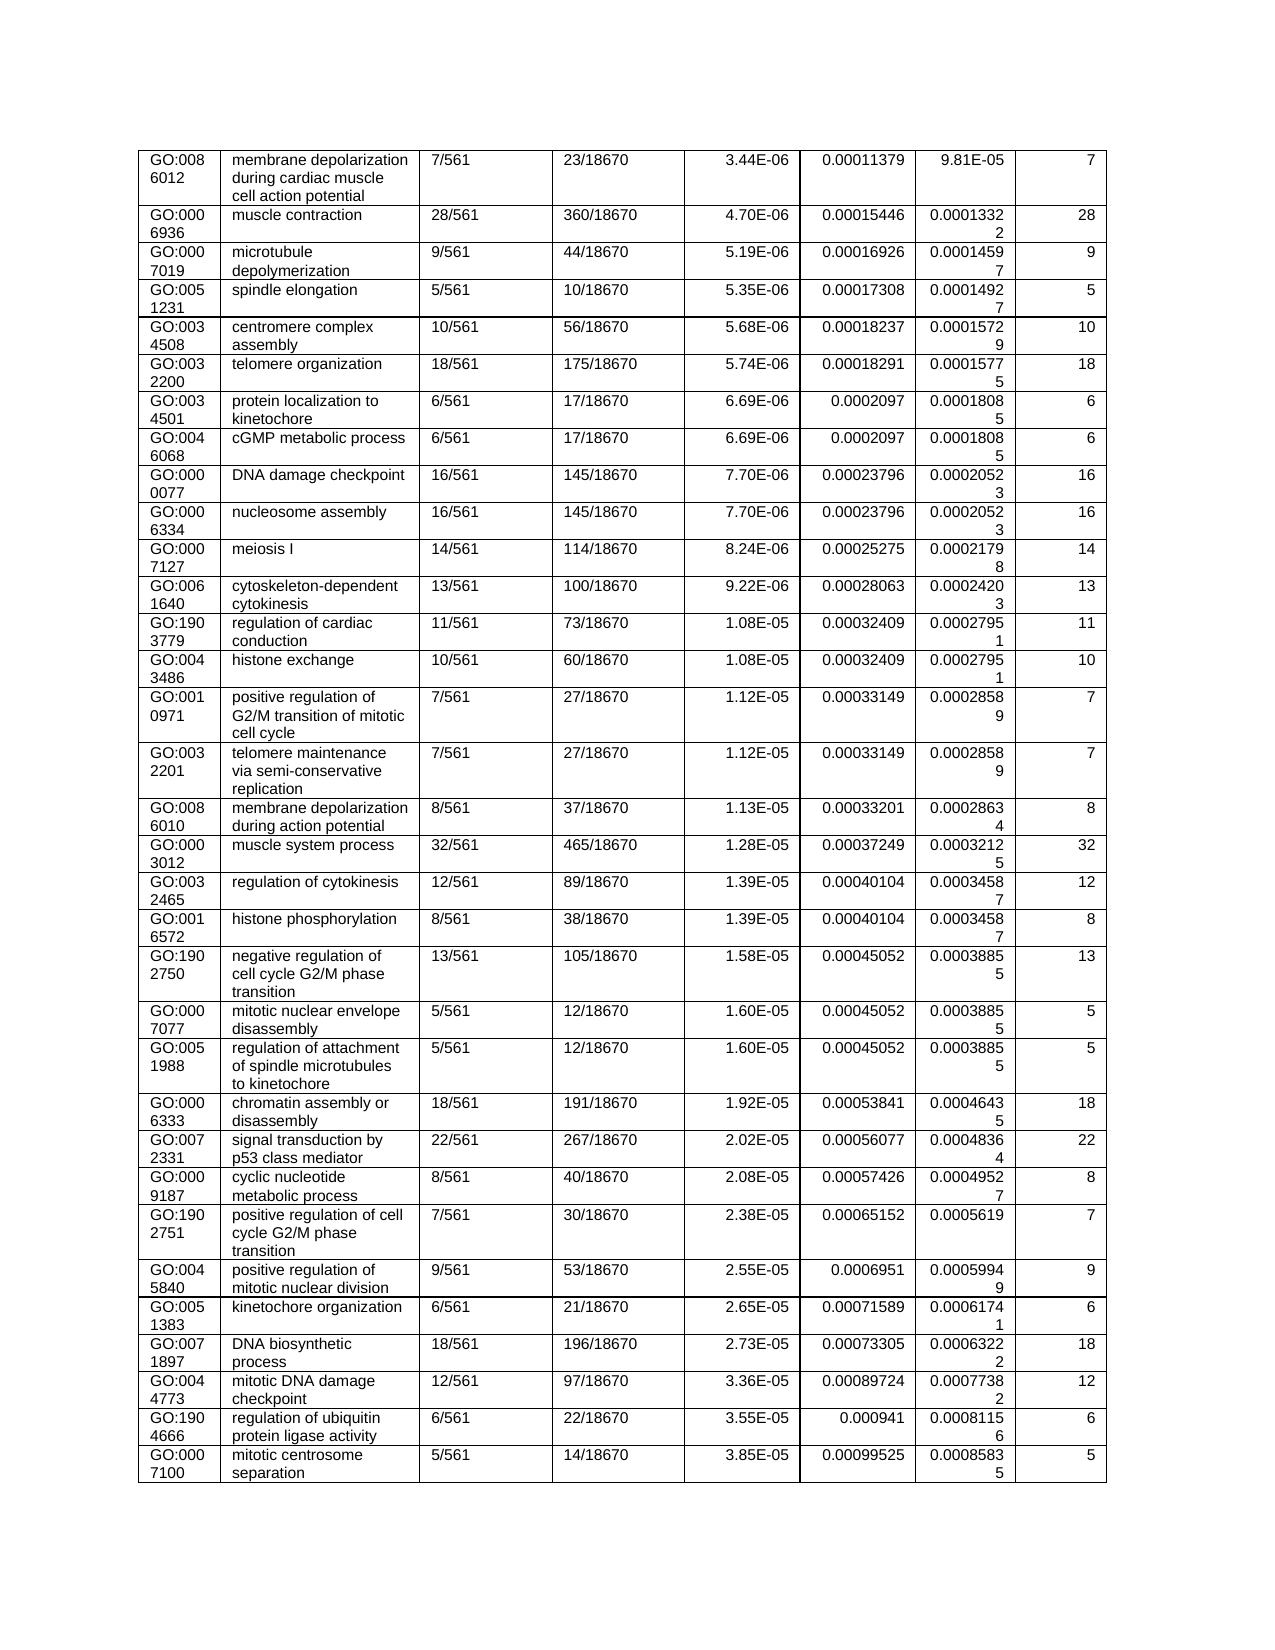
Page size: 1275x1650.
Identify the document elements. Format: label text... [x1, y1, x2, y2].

table_cell regulation of cytokinesis [221, 873, 419, 909]
table_cell 0.00045052 [801, 947, 915, 1001]
table_cell 114/18670 [553, 540, 684, 576]
table_cell 14/18670 [553, 1446, 684, 1482]
table_cell 2.65E-05 [685, 1298, 799, 1333]
table_cell 14/561 [420, 540, 552, 576]
table_cell 0.00077382 [916, 1372, 1015, 1408]
table_cell 9.81E-05 [916, 151, 1015, 205]
table_cell 13/561 [420, 577, 552, 613]
table_cell 465/18670 [553, 836, 684, 872]
table_cell 0.00020523 [916, 503, 1015, 539]
table_cell 2.02E-05 [685, 1131, 799, 1167]
table_cell telomere maintenance via semi-conservative replication [221, 743, 419, 797]
table_cell 8 [1016, 910, 1106, 946]
table_cell cGMP metabolic process [221, 429, 419, 465]
table_cell 7 [1016, 688, 1106, 742]
table_cell regulation of cardiac conduction [221, 614, 419, 650]
table_cell 0.00027951 [916, 651, 1015, 687]
table_cell 0.00081156 [916, 1409, 1015, 1445]
table_cell 16/561 [420, 466, 552, 502]
table_cell protein localization to kinetochore [221, 392, 419, 428]
table_cell 0.00018291 [801, 355, 915, 391]
table_cell 0.00033149 [801, 743, 915, 797]
table_cell 0.00024203 [916, 577, 1015, 613]
table_cell 0.00056077 [801, 1131, 915, 1167]
table_cell 3.44E-06 [685, 151, 799, 205]
table_cell 53/18670 [553, 1260, 684, 1296]
table_cell GO:1903779 [139, 614, 220, 650]
table_cell 0.00033149 [801, 688, 915, 742]
table_cell 0.00032409 [801, 651, 915, 687]
table_cell 2.73E-05 [685, 1335, 799, 1371]
table_cell positive regulation of mitotic nuclear division [221, 1260, 419, 1296]
table_cell 5.68E-06 [685, 318, 799, 353]
table_cell 0.00033201 [801, 799, 915, 834]
table_cell GO:0007100 [139, 1446, 220, 1482]
table_cell 0.00023796 [801, 503, 915, 539]
table_cell GO:0010971 [139, 688, 220, 742]
table_cell 1.12E-05 [685, 688, 799, 742]
table_cell 0.00016926 [801, 243, 915, 279]
table_cell centromere complex assembly [221, 318, 419, 353]
table_cell 0.00025275 [801, 540, 915, 576]
table_cell 2.38E-05 [685, 1205, 799, 1259]
table_cell 5 [1016, 1002, 1106, 1038]
table_cell 5.19E-06 [685, 243, 799, 279]
table_cell 0.00021798 [916, 540, 1015, 576]
table_cell 0.00053841 [801, 1094, 915, 1130]
table_cell 8 [1016, 1168, 1106, 1204]
table_cell 1.13E-05 [685, 799, 799, 834]
table_cell GO:0061640 [139, 577, 220, 613]
table_cell 0.00045052 [801, 1039, 915, 1093]
table_cell 1.92E-05 [685, 1094, 799, 1130]
table_cell 12/18670 [553, 1039, 684, 1093]
table_cell 6.69E-06 [685, 392, 799, 428]
table_cell 0.00038855 [916, 1039, 1015, 1093]
table_cell 1.08E-05 [685, 651, 799, 687]
table_cell GO:0086012 [139, 151, 220, 205]
table_cell positive regulation of G2/M transition of mitotic cell cycle [221, 688, 419, 742]
table_cell 18/561 [420, 355, 552, 391]
table_cell 8/561 [420, 1168, 552, 1204]
table_cell 44/18670 [553, 243, 684, 279]
table_cell chromatin assembly or disassembly [221, 1094, 419, 1130]
table_cell GO:0071897 [139, 1335, 220, 1371]
table_cell 6/561 [420, 392, 552, 428]
table_cell telomere organization [221, 355, 419, 391]
table_cell 18 [1016, 355, 1106, 391]
table_cell 0.00048364 [916, 1131, 1015, 1167]
table_cell 7/561 [420, 688, 552, 742]
table_cell negative regulation of cell cycle G2/M phase transition [221, 947, 419, 1001]
table_cell 18/561 [420, 1335, 552, 1371]
table_cell 7.70E-06 [685, 466, 799, 502]
table_cell 0.00034587 [916, 910, 1015, 946]
table_cell 12/561 [420, 1372, 552, 1408]
table_cell 18 [1016, 1094, 1106, 1130]
table_cell histone exchange [221, 651, 419, 687]
table_cell 6 [1016, 1409, 1106, 1445]
table_cell GO:0032465 [139, 873, 220, 909]
table_cell 9/561 [420, 243, 552, 279]
table_cell 0.00032125 [916, 836, 1015, 872]
table_cell GO:1904666 [139, 1409, 220, 1445]
table_cell 105/18670 [553, 947, 684, 1001]
table_cell 0.0005619 [916, 1205, 1015, 1259]
table_cell 0.00038855 [916, 947, 1015, 1001]
table_cell 37/18670 [553, 799, 684, 834]
table_cell 13 [1016, 577, 1106, 613]
table_cell 13/561 [420, 947, 552, 1001]
table_cell 9 [1016, 243, 1106, 279]
table_cell 21/18670 [553, 1298, 684, 1333]
table_cell 8/561 [420, 910, 552, 946]
table_cell 6.69E-06 [685, 429, 799, 465]
table_cell 3.85E-05 [685, 1446, 799, 1482]
table_cell histone phosphorylation [221, 910, 419, 946]
table_cell GO:0086010 [139, 799, 220, 834]
table_cell signal transduction by p53 class mediator [221, 1131, 419, 1167]
table_cell nucleosome assembly [221, 503, 419, 539]
table_cell 5.74E-06 [685, 355, 799, 391]
table_cell 12/18670 [553, 1002, 684, 1038]
table_cell kinetochore organization [221, 1298, 419, 1333]
table_cell 0.00089724 [801, 1372, 915, 1408]
table_cell 14 [1016, 540, 1106, 576]
table_cell 0.00028634 [916, 799, 1015, 834]
table_cell 30/18670 [553, 1205, 684, 1259]
table_cell 6/561 [420, 1298, 552, 1333]
table_cell 0.00023796 [801, 466, 915, 502]
table_cell meiosis I [221, 540, 419, 576]
table_cell membrane depolarization during action potential [221, 799, 419, 834]
table_cell 0.00037249 [801, 836, 915, 872]
table_cell 267/18670 [553, 1131, 684, 1167]
table_cell 89/18670 [553, 873, 684, 909]
table_cell 196/18670 [553, 1335, 684, 1371]
table_cell microtubule depolymerization [221, 243, 419, 279]
table_cell 100/18670 [553, 577, 684, 613]
table_cell GO:0007127 [139, 540, 220, 576]
table_cell regulation of attachment of spindle microtubules to kinetochore [221, 1039, 419, 1093]
table_cell 0.00014927 [916, 280, 1015, 316]
table_cell 0.00015729 [916, 318, 1015, 353]
table_cell cyclic nucleotide metabolic process [221, 1168, 419, 1204]
table_cell membrane depolarization during cardiac muscle cell action potential [221, 151, 419, 205]
table_cell GO:0007019 [139, 243, 220, 279]
table_cell 0.00018237 [801, 318, 915, 353]
table_cell 1.28E-05 [685, 836, 799, 872]
table_cell GO:0003012 [139, 836, 220, 872]
table_cell 12 [1016, 1372, 1106, 1408]
table_cell 1.58E-05 [685, 947, 799, 1001]
table_cell 23/18670 [553, 151, 684, 205]
table_cell 2.08E-05 [685, 1168, 799, 1204]
table_cell 28 [1016, 206, 1106, 242]
table_cell muscle system process [221, 836, 419, 872]
table_cell 32 [1016, 836, 1106, 872]
table_cell 0.00011379 [801, 151, 915, 205]
table_cell 7/561 [420, 151, 552, 205]
table_cell 7 [1016, 1205, 1106, 1259]
table_cell 1.12E-05 [685, 743, 799, 797]
table_cell 1.08E-05 [685, 614, 799, 650]
table_cell GO:0006333 [139, 1094, 220, 1130]
table_cell 5.35E-06 [685, 280, 799, 316]
table_cell 0.00038855 [916, 1002, 1015, 1038]
table_cell 8.24E-06 [685, 540, 799, 576]
table_cell 10/18670 [553, 280, 684, 316]
table_cell 145/18670 [553, 503, 684, 539]
table_cell 5/561 [420, 1002, 552, 1038]
table_cell 10/561 [420, 651, 552, 687]
table_cell 0.00059949 [916, 1260, 1015, 1296]
table_cell 12 [1016, 873, 1106, 909]
table_cell 9.22E-06 [685, 577, 799, 613]
table_cell GO:0009187 [139, 1168, 220, 1204]
table_cell 0.00018085 [916, 392, 1015, 428]
table_cell 7.70E-06 [685, 503, 799, 539]
table_cell 27/18670 [553, 688, 684, 742]
table_cell 16 [1016, 503, 1106, 539]
table_cell 27/18670 [553, 743, 684, 797]
table_cell 6 [1016, 1298, 1106, 1333]
table_cell GO:1902751 [139, 1205, 220, 1259]
table_cell positive regulation of cell cycle G2/M phase transition [221, 1205, 419, 1259]
table_cell 0.00049527 [916, 1168, 1015, 1204]
table_cell 0.00063222 [916, 1335, 1015, 1371]
table_cell 10 [1016, 651, 1106, 687]
table_cell mitotic centrosome separation [221, 1446, 419, 1482]
table_cell 0.00028589 [916, 743, 1015, 797]
table_cell 6 [1016, 429, 1106, 465]
table_cell 10/561 [420, 318, 552, 353]
table_cell 0.0002097 [801, 392, 915, 428]
table_cell GO:0007077 [139, 1002, 220, 1038]
table_cell 0.00085835 [916, 1446, 1015, 1482]
table_cell 0.00017308 [801, 280, 915, 316]
table_cell 0.00028589 [916, 688, 1015, 742]
table_cell 0.000941 [801, 1409, 915, 1445]
table_cell 10 [1016, 318, 1106, 353]
table_cell 18/561 [420, 1094, 552, 1130]
table_cell cytoskeleton-dependent cytokinesis [221, 577, 419, 613]
table_cell 0.00057426 [801, 1168, 915, 1204]
table_cell 38/18670 [553, 910, 684, 946]
table_cell 3.55E-05 [685, 1409, 799, 1445]
table_cell 5/561 [420, 280, 552, 316]
table_cell 0.00073305 [801, 1335, 915, 1371]
table_cell 2.55E-05 [685, 1260, 799, 1296]
table_cell 0.00027951 [916, 614, 1015, 650]
table_cell 5/561 [420, 1446, 552, 1482]
table_cell 22 [1016, 1131, 1106, 1167]
table_cell 0.00014597 [916, 243, 1015, 279]
table_cell 0.00099525 [801, 1446, 915, 1482]
table_cell 191/18670 [553, 1094, 684, 1130]
table_cell 0.00020523 [916, 466, 1015, 502]
table_cell 6 [1016, 392, 1106, 428]
table_cell GO:0032200 [139, 355, 220, 391]
table_cell GO:0051988 [139, 1039, 220, 1093]
table_cell 7 [1016, 743, 1106, 797]
table_cell spindle elongation [221, 280, 419, 316]
table_cell 1.39E-05 [685, 873, 799, 909]
table_cell 8 [1016, 799, 1106, 834]
table_cell 12/561 [420, 873, 552, 909]
table_cell GO:0000077 [139, 466, 220, 502]
table_cell GO:0006334 [139, 503, 220, 539]
table_cell 0.0006951 [801, 1260, 915, 1296]
table_cell GO:0044773 [139, 1372, 220, 1408]
table_cell 0.00061741 [916, 1298, 1015, 1333]
table_cell GO:0045840 [139, 1260, 220, 1296]
table_cell 56/18670 [553, 318, 684, 353]
table_cell 360/18670 [553, 206, 684, 242]
table_cell 145/18670 [553, 466, 684, 502]
table_cell muscle contraction [221, 206, 419, 242]
table_cell 1.39E-05 [685, 910, 799, 946]
table_cell 5/561 [420, 1039, 552, 1093]
table_cell GO:0006936 [139, 206, 220, 242]
table_cell 0.00013322 [916, 206, 1015, 242]
table_cell 5 [1016, 1039, 1106, 1093]
table_cell 60/18670 [553, 651, 684, 687]
table_cell 6/561 [420, 429, 552, 465]
table_cell 5 [1016, 280, 1106, 316]
table_cell 3.36E-05 [685, 1372, 799, 1408]
table_cell GO:0034501 [139, 392, 220, 428]
table_cell 28/561 [420, 206, 552, 242]
table_cell GO:0046068 [139, 429, 220, 465]
table_cell 11 [1016, 614, 1106, 650]
table_cell mitotic nuclear envelope disassembly [221, 1002, 419, 1038]
table_cell DNA biosynthetic process [221, 1335, 419, 1371]
table_cell 7/561 [420, 1205, 552, 1259]
table_cell 40/18670 [553, 1168, 684, 1204]
table_cell 22/18670 [553, 1409, 684, 1445]
table_cell 22/561 [420, 1131, 552, 1167]
table_cell 9/561 [420, 1260, 552, 1296]
table_cell 1.60E-05 [685, 1002, 799, 1038]
table_cell 4.70E-06 [685, 206, 799, 242]
table_cell GO:0016572 [139, 910, 220, 946]
table_cell 0.00015775 [916, 355, 1015, 391]
table_cell DNA damage checkpoint [221, 466, 419, 502]
table_cell 5 [1016, 1446, 1106, 1482]
table_cell 97/18670 [553, 1372, 684, 1408]
table_cell GO:1902750 [139, 947, 220, 1001]
table_cell 16/561 [420, 503, 552, 539]
table_cell 175/18670 [553, 355, 684, 391]
table_cell GO:0051383 [139, 1298, 220, 1333]
table_cell 0.0002097 [801, 429, 915, 465]
table_cell 18 [1016, 1335, 1106, 1371]
table_cell 17/18670 [553, 392, 684, 428]
table_cell 0.00065152 [801, 1205, 915, 1259]
table_cell 0.00040104 [801, 873, 915, 909]
table_cell GO:0032201 [139, 743, 220, 797]
table_cell GO:0072331 [139, 1131, 220, 1167]
table_cell 13 [1016, 947, 1106, 1001]
table_cell 0.00034587 [916, 873, 1015, 909]
table_cell 0.00028063 [801, 577, 915, 613]
table_cell 9 [1016, 1260, 1106, 1296]
table_cell 32/561 [420, 836, 552, 872]
table_cell GO:0051231 [139, 280, 220, 316]
table_cell GO:0034508 [139, 318, 220, 353]
table_cell regulation of ubiquitin protein ligase activity [221, 1409, 419, 1445]
table_cell 16 [1016, 466, 1106, 502]
table_cell 0.00046435 [916, 1094, 1015, 1130]
table_cell 6/561 [420, 1409, 552, 1445]
table_cell 0.00045052 [801, 1002, 915, 1038]
table_cell 11/561 [420, 614, 552, 650]
table_cell GO:0043486 [139, 651, 220, 687]
table_cell 1.60E-05 [685, 1039, 799, 1093]
table_cell 8/561 [420, 799, 552, 834]
table_cell 0.00015446 [801, 206, 915, 242]
table_cell 73/18670 [553, 614, 684, 650]
table_cell 0.00018085 [916, 429, 1015, 465]
table_cell 0.00040104 [801, 910, 915, 946]
table_cell 7/561 [420, 743, 552, 797]
table_cell mitotic DNA damage checkpoint [221, 1372, 419, 1408]
table_cell 17/18670 [553, 429, 684, 465]
table_cell 7 [1016, 151, 1106, 205]
table_cell 0.00071589 [801, 1298, 915, 1333]
table_cell 0.00032409 [801, 614, 915, 650]
